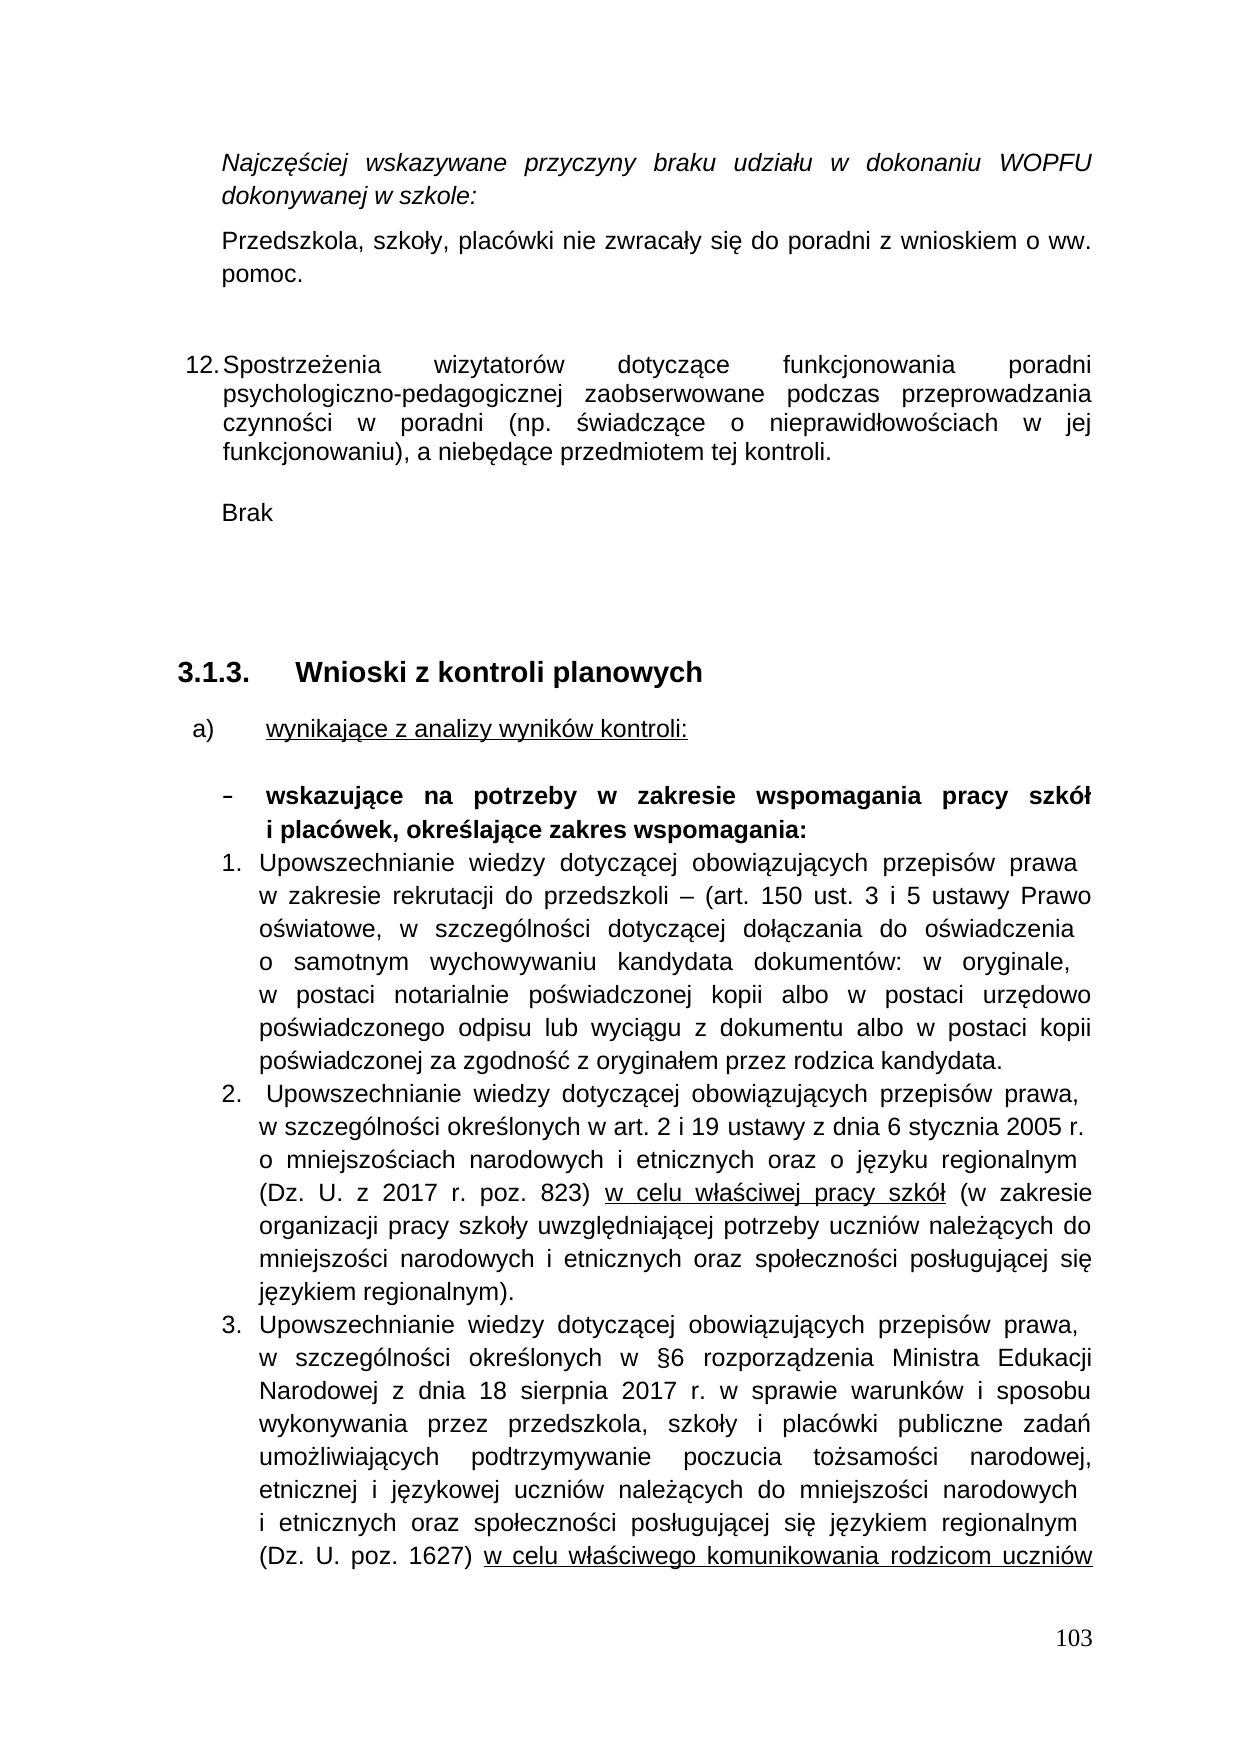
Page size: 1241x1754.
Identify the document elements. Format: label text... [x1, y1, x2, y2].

list Upowszechnianie wiedzy dotyczącej obowiązujących przepisów prawa w zakresie rekrutacji do przedszkoli – (art. 150 ust. 3 i 5 ustawy Prawo oświatowe, w szczególności dotyczącej dołączania do oświadczenia o samotnym wychowywaniu kandydata dokumentów: w oryginale, w postaci notarialnie poświadczonej kopii albo w postaci urzędowo poświadczonego odpisu lub wyciągu z dokumentu albo w postaci kopii poświadczonej za zgodność z oryginałem przez rodzica kandydata. [221, 848, 1093, 1074]
list Spostrzeżenia wizytatorów dotyczące funkcjonowania poradni psychologiczno-pedagogicznej zaobserwowane podczas przeprowadzania czynności w poradni (np. świadczące o nieprawidłowościach w jej funkcjonowaniu), a niebędące przedmiotem tej kontroli. [185, 350, 1093, 465]
list Upowszechnianie wiedzy dotyczącej obowiązujących przepisów prawa, w szczególności określonych w art. 2 i 19 ustawy z dnia 6 stycznia 2005 r. o mniejszościach narodowych i etnicznych oraz o języku regionalnym (Dz. U. z 2017 r. poz. 823) w celu właściwej pracy szkół (w zakresie organizacji pracy szkoły uwzględniającej potrzeby uczniów należących do mniejszości narodowych i etnicznych oraz społeczności posługującej się językiem regionalnym). [221, 1079, 1093, 1306]
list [221, 1310, 1093, 1570]
subtitle Wnioski z kontroli planowych [177, 655, 1093, 689]
list wynikające z analizy wyników kontroli: [192, 714, 1093, 743]
text Najczęściej wskazywane przyczyny braku udziału w dokonaniu WOPFU dokonywanej w szkole: [221, 148, 1093, 209]
text Brak [221, 498, 1093, 527]
list wskazujące na potrzeby w zakresie wspomagania pracy szkół i placówek, określające zakres wspomagania: [221, 780, 1093, 843]
text Przedszkola, szkoły, placówki nie zwracały się do poradni z wnioskiem o ww. pomoc. [221, 226, 1093, 288]
